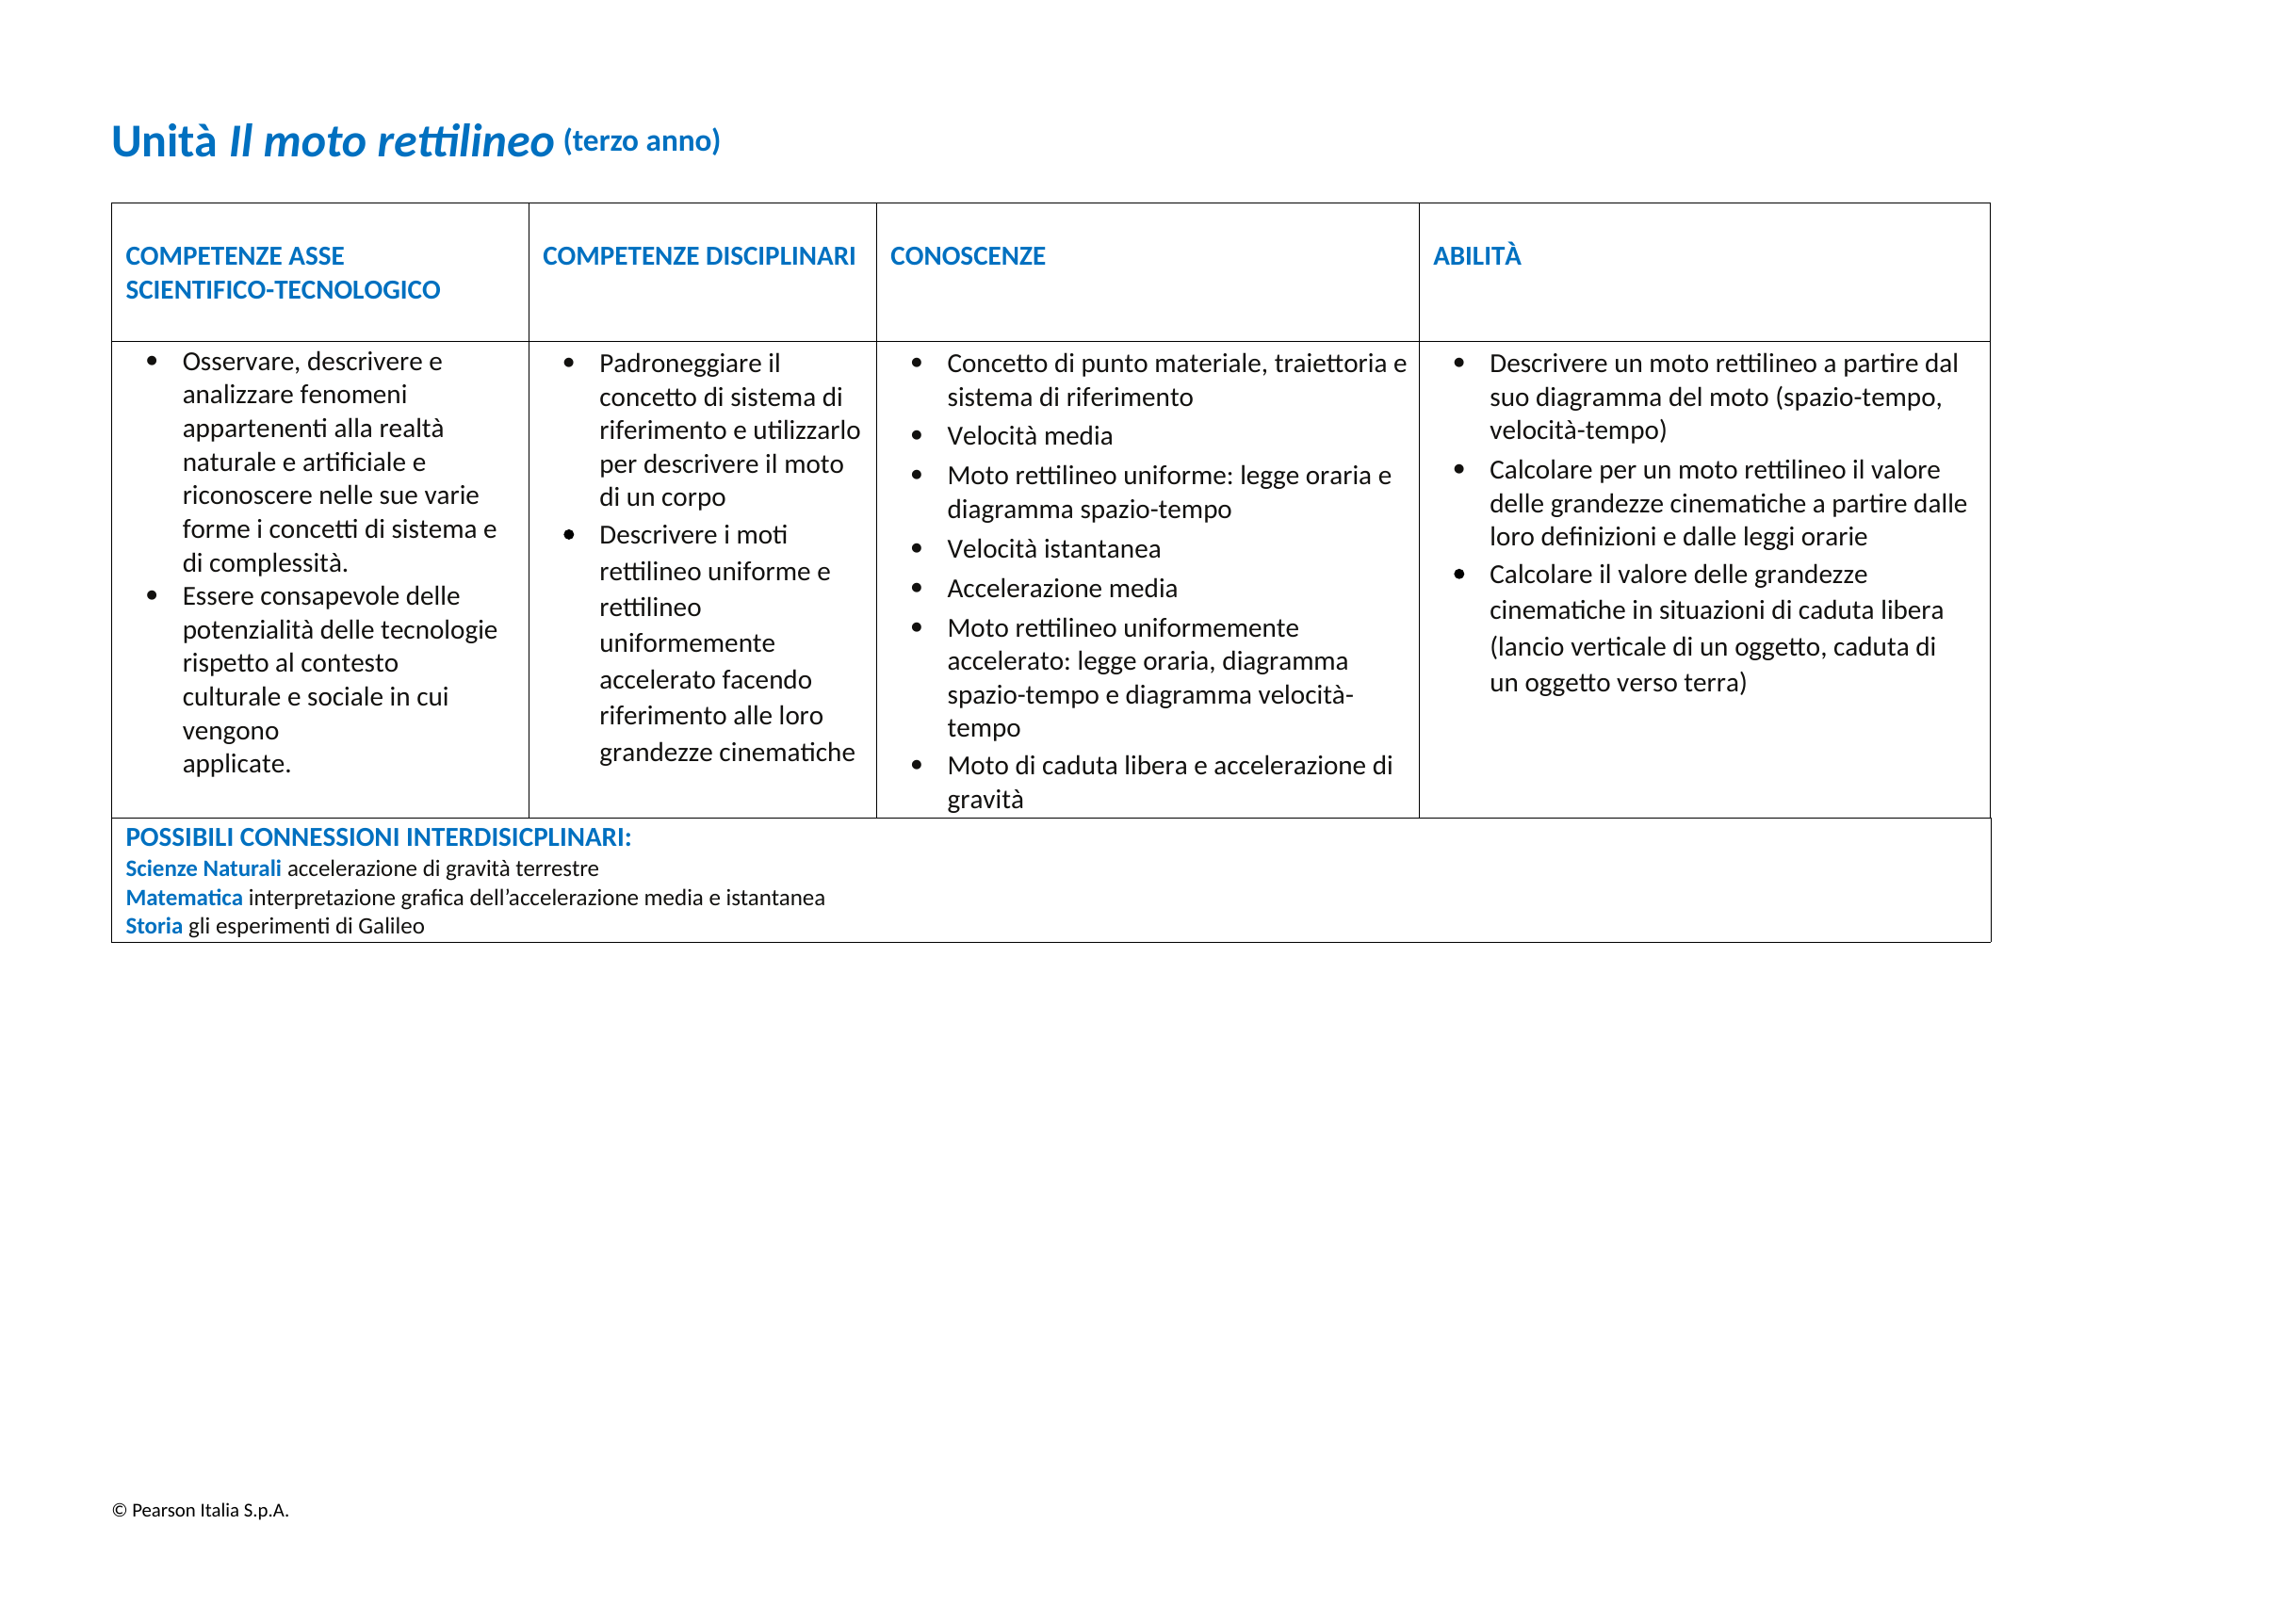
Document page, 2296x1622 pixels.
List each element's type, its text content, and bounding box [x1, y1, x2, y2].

table_header COMPETENZE ASSE SCIENTIFICO-TECNOLOGICO [112, 203, 529, 341]
table_header competenze disciplinari [529, 203, 876, 341]
table_cell Osservare, descrivere e analizzare fenomeni appartenenti alla realtà naturale e artificiale e riconoscere nelle sue varie forme i concetti di sistema e di complessità. Essere consapevole delle potenzialità delle tecnologie rispetto al contesto culturale e sociale in cui vengono applicate. [112, 342, 529, 818]
table_cell Padroneggiare il concetto di sistema di riferimento e utilizzarlo per descrivere il moto di un corpo Descrivere i moti rettilineo uniforme e rettilineo uniformemente accelerato facendo riferimento alle loro grandezze cinematiche [529, 342, 876, 818]
table_cell POSSIBILI CONNESSIONI INTERDISICPLINARI: Scienze Naturali accelerazione di gravità terrestre Matematica interpretazione grafica dell’accelerazione media e istantanea Storia gli esperimenti di Galileo [112, 819, 1991, 942]
text Unità Il moto rettilineo (terzo anno) [111, 111, 2184, 169]
table_header Abilità [1420, 203, 1990, 341]
table_cell Descrivere un moto rettilineo a partire dal suo diagramma del moto (spazio-tempo, velocità-tempo) Calcolare per un moto rettilineo il valore delle grandezze cinematiche a partire dalle loro definizioni e dalle leggi orarie Calcolare il valore delle grandezze cinematiche in situazioni di caduta libera (lancio verticale di un oggetto, caduta di un oggetto verso terra) [1420, 342, 1990, 818]
table_header CONOSCENZE [877, 203, 1419, 341]
table_cell Concetto di punto materiale, traiettoria e sistema di riferimento Velocità media Moto rettilineo uniforme: legge oraria e diagramma spazio-tempo Velocità istantanea Accelerazione media Moto rettilineo uniformemente accelerato: legge oraria, diagramma spazio-tempo e diagramma velocità-tempo Moto di caduta libera e accelerazione di gravità [877, 342, 1419, 818]
